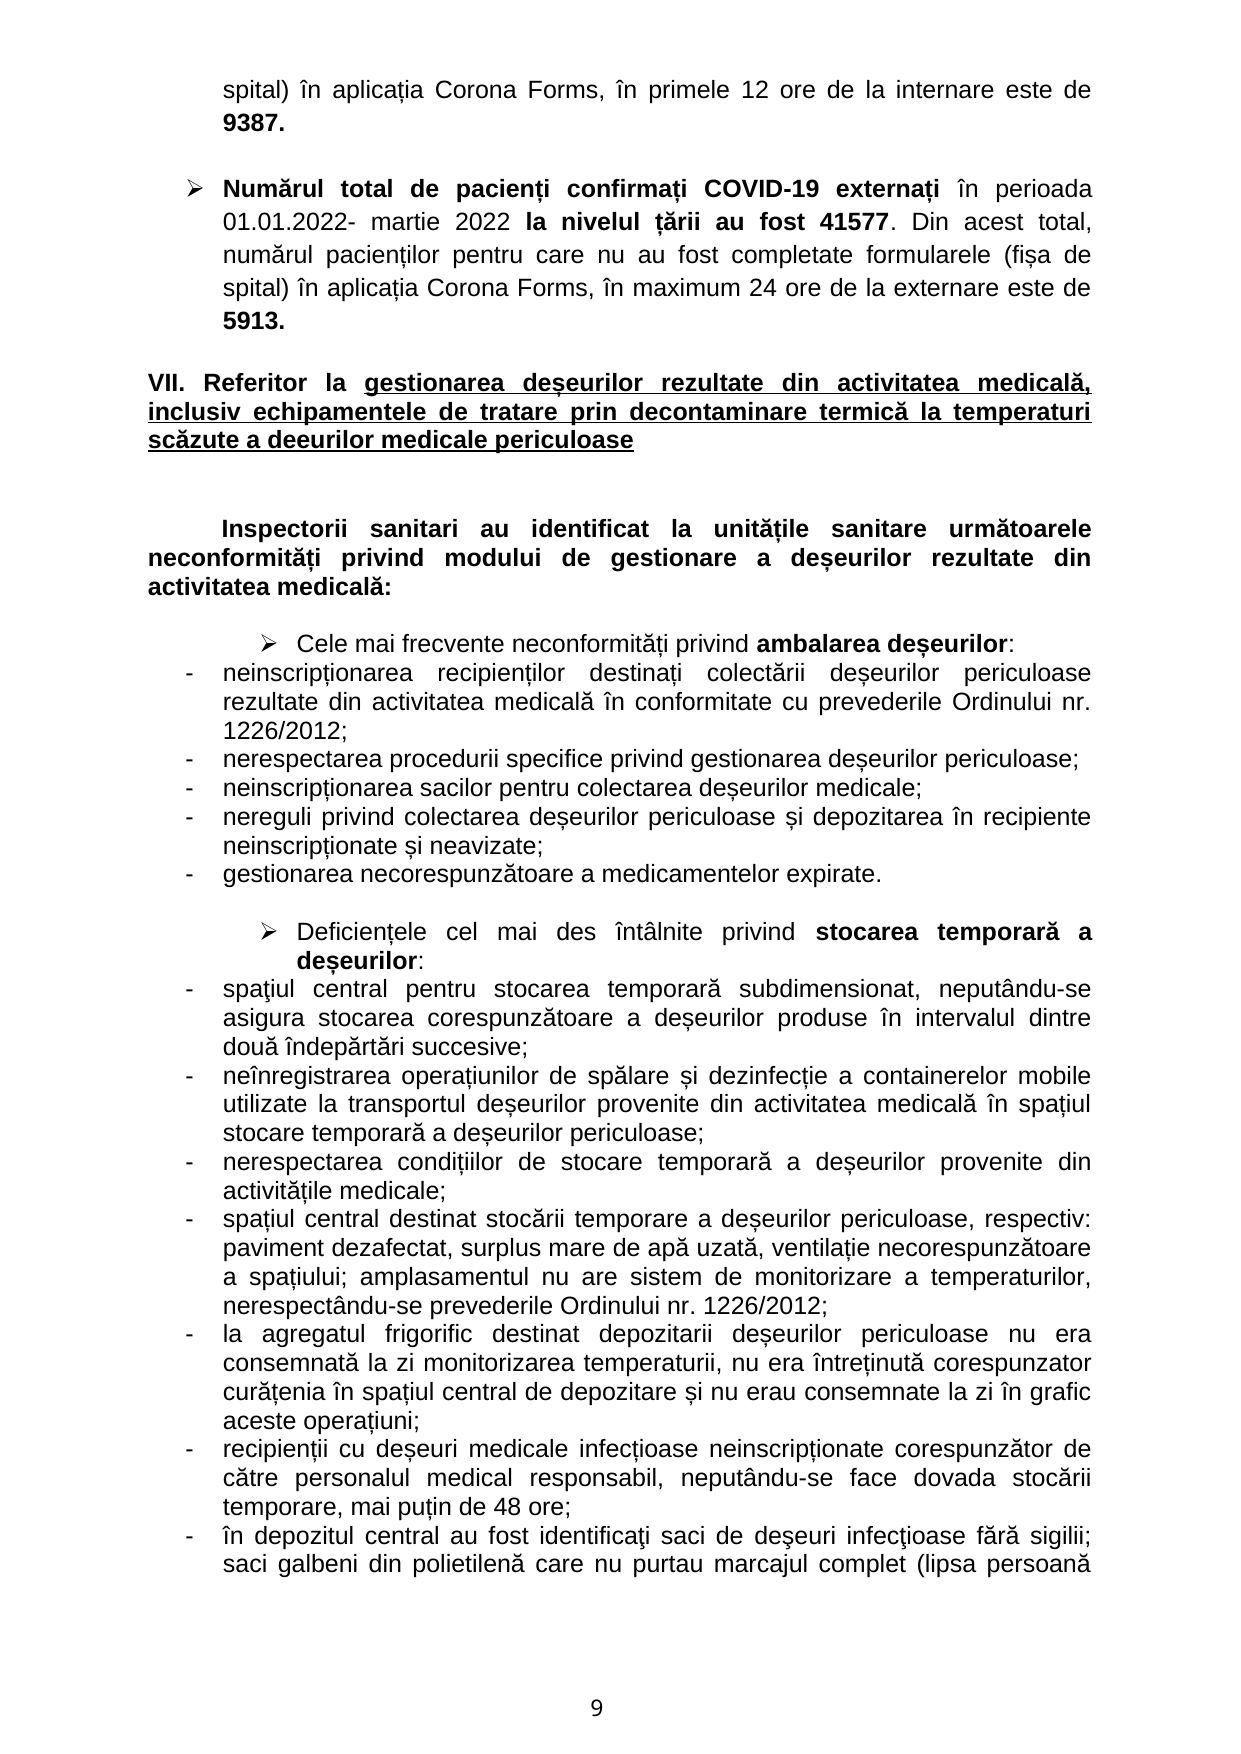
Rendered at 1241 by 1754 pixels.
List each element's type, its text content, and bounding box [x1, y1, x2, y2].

list neinscripționarea recipienților destinați colectării deșeurilor periculoase rezultate din activitatea medicală în conformitate cu prevederile Ordinului nr. 1226/2012; [185, 658, 1093, 744]
list Cele mai frecvente neconformități privind ambalarea deșeurilor: [259, 629, 1093, 658]
list spaţiul central pentru stocarea temporară subdimensionat, neputându-se asigura stocarea corespunzătoare a deșeurilor produse în intervalul dintre două îndepărtări succesive; [185, 974, 1093, 1061]
list Numărul total de pacienți confirmați COVID-19 externați în perioada 01.01.2022- martie 2022 la nivelul țării au fost 41577. Din acest total, numărul pacienților pentru care nu au fost completate formularele (fișa de spital) în aplicația Corona Forms, în maximum 24 ore de la externare este de 5913. [185, 174, 1093, 335]
list Deficiențele cel mai des întâlnite privind stocarea temporară a deșeurilor: [259, 917, 1093, 974]
list la agregatul frigorific destinat depozitarii deșeurilor periculoase nu era consemnată la zi monitorizarea temperaturii, nu era întreținută corespunzator curățenia în spațiul central de depozitare și nu erau consemnate la zi în grafic aceste operațiuni; [185, 1319, 1093, 1434]
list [185, 75, 1093, 137]
list neinscripționarea sacilor pentru colectarea deșeurilor medicale; [185, 773, 1093, 802]
list gestionarea necorespunzătoare a medicamentelor expirate. [185, 859, 1093, 888]
list nereguli privind colectarea deșeurilor periculoase și depozitarea în recipiente neinscripționate și neavizate; [185, 802, 1093, 859]
list spațiul central destinat stocării temporare a deșeurilor periculoase, respectiv: paviment dezafectat, surplus mare de apă uzată, ventilație necorespunzătoare a spațiului; amplasamentul nu are sistem de monitorizare a temperaturilor, nerespectându-se prevederile Ordinului nr. 1226/2012; [185, 1204, 1093, 1319]
list recipienții cu deșeuri medicale infecțioase neinscripționate corespunzător de către personalul medical responsabil, neputându-se face dovada stocării temporare, mai puțin de 48 ore; [185, 1434, 1093, 1521]
list nerespectarea procedurii specifice privind gestionarea deșeurilor periculoase; [185, 744, 1093, 773]
list neînregistrarea operațiunilor de spălare și dezinfecție a containerelor mobile utilizate la transportul deșeurilor provenite din activitatea medicală în spațiul stocare temporară a deșeurilor periculoase; [185, 1061, 1093, 1147]
text VII. Referitor la gestionarea deșeurilor rezultate din activitatea medicală, inclusiv echipamentele de tratare prin decontaminare termică la temperaturi scăzute a deeurilor medicale periculoase [148, 368, 1093, 454]
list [185, 1521, 1093, 1578]
list nerespectarea condițiilor de stocare temporară a deșeurilor provenite din activitățile medicale; [185, 1147, 1093, 1204]
text Inspectorii sanitari au identificat la unitățile sanitare următoarele neconformități privind modului de gestionare a deșeurilor rezultate din activitatea medicală: [148, 514, 1093, 601]
